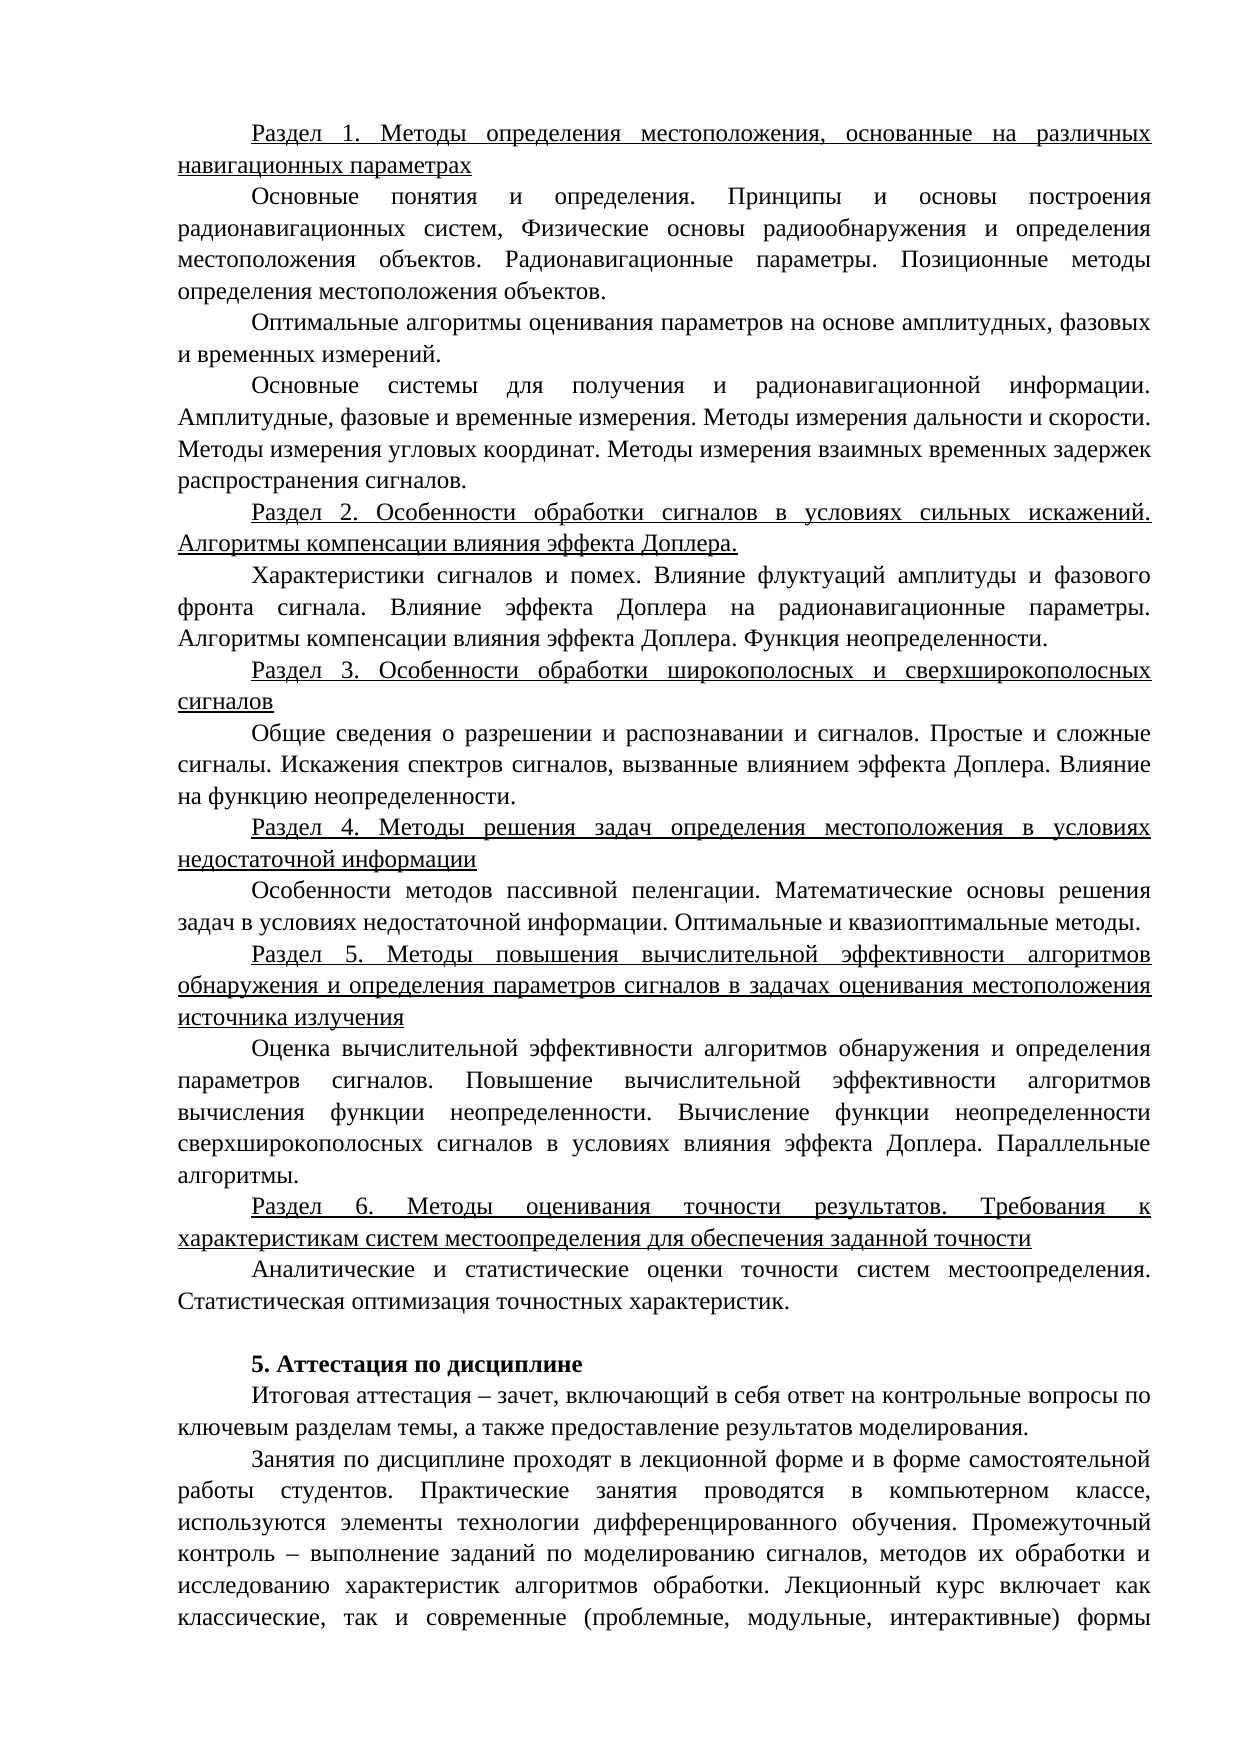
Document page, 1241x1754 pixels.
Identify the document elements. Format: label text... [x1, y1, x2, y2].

text Раздел 1. Методы определения местоположения, основанные на различных навигационных параметрах [177, 118, 1152, 178]
text Раздел 6. Методы оценивания точности результатов. Требования к характеристикам систем местоопределения для обеспечения заданной точности [177, 1191, 1152, 1252]
text Общие сведения о разрешении и распознавании и сигналов. Простые и сложные сигналы. Искажения спектров сигналов, вызванные влиянием эффекта Доплера. Влияние на функцию неопределенности. [177, 718, 1152, 810]
text Основные системы для получения и радионавигационной информации. Амплитудные, фазовые и временные измерения. Методы измерения дальности и скорости. Методы измерения угловых координат. Методы измерения взаимных временных задержек распространения сигналов. [177, 371, 1152, 494]
text Раздел 5. Методы повышения вычислительной эффективности алгоритмов обнаружения и определения параметров сигналов в задачах оценивания местоположения источника излучения [177, 939, 1152, 995]
text Характеристики сигналов и помех. Влияние флуктуаций амплитуды и фазового фронта сигнала. Влияние эффекта Доплера на радионавигационные параметры. Алгоритмы компенсации влияния эффекта Доплера. Функция неопределенности. [177, 560, 1152, 652]
text 5. Аттестация по дисциплине [251, 1349, 1152, 1378]
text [177, 1444, 1152, 1630]
text Особенности методов пассивной пеленгации. Математические основы решения задач в условиях недостаточной информации. Оптимальные и квазиоптимальные методы. [177, 876, 1152, 936]
text Раздел 3. Особенности обработки широкополосных и сверхширокополосных сигналов [177, 655, 1152, 715]
text Основные понятия и определения. Принципы и основы построения радионавигационных систем, Физические основы радиообнаружения и определения местоположения объектов. Радионавигационные параметры. Позиционные методы определения местоположения объектов. [177, 181, 1152, 305]
text Раздел 4. Методы решения задач определения местоположения в условиях недостаточной информации [177, 812, 1152, 873]
text Оптимальные алгоритмы оценивания параметров на основе амплитудных, фазовых и временных измерений. [177, 307, 1152, 368]
text Раздел 2. Особенности обработки сигналов в условиях сильных искажений. Алгоритмы компенсации влияния эффекта Доплера. [177, 497, 1152, 557]
text Итоговая аттестация – зачет, включающий в себя ответ на контрольные вопросы по ключевым разделам темы, а также предоставление результатов моделирования. [177, 1381, 1152, 1441]
text Раздел 5. Методы повышения вычислительной эффективности алгоритмов обнаружения и определения параметров сигналов в задачах оценивания местоположения источника излучения [177, 996, 1152, 1031]
text Аналитические и статистические оценки точности систем местоопределения. Статистическая оптимизация точностных характеристик. [177, 1254, 1152, 1315]
text Оценка вычислительной эффективности алгоритмов обнаружения и определения параметров сигналов. Повышение вычислительной эффективности алгоритмов вычисления функции неопределенности. Вычисление функции неопределенности сверхширокополосных сигналов в условиях влияния эффекта Доплера. Параллельные алгоритмы. [177, 1033, 1152, 1188]
